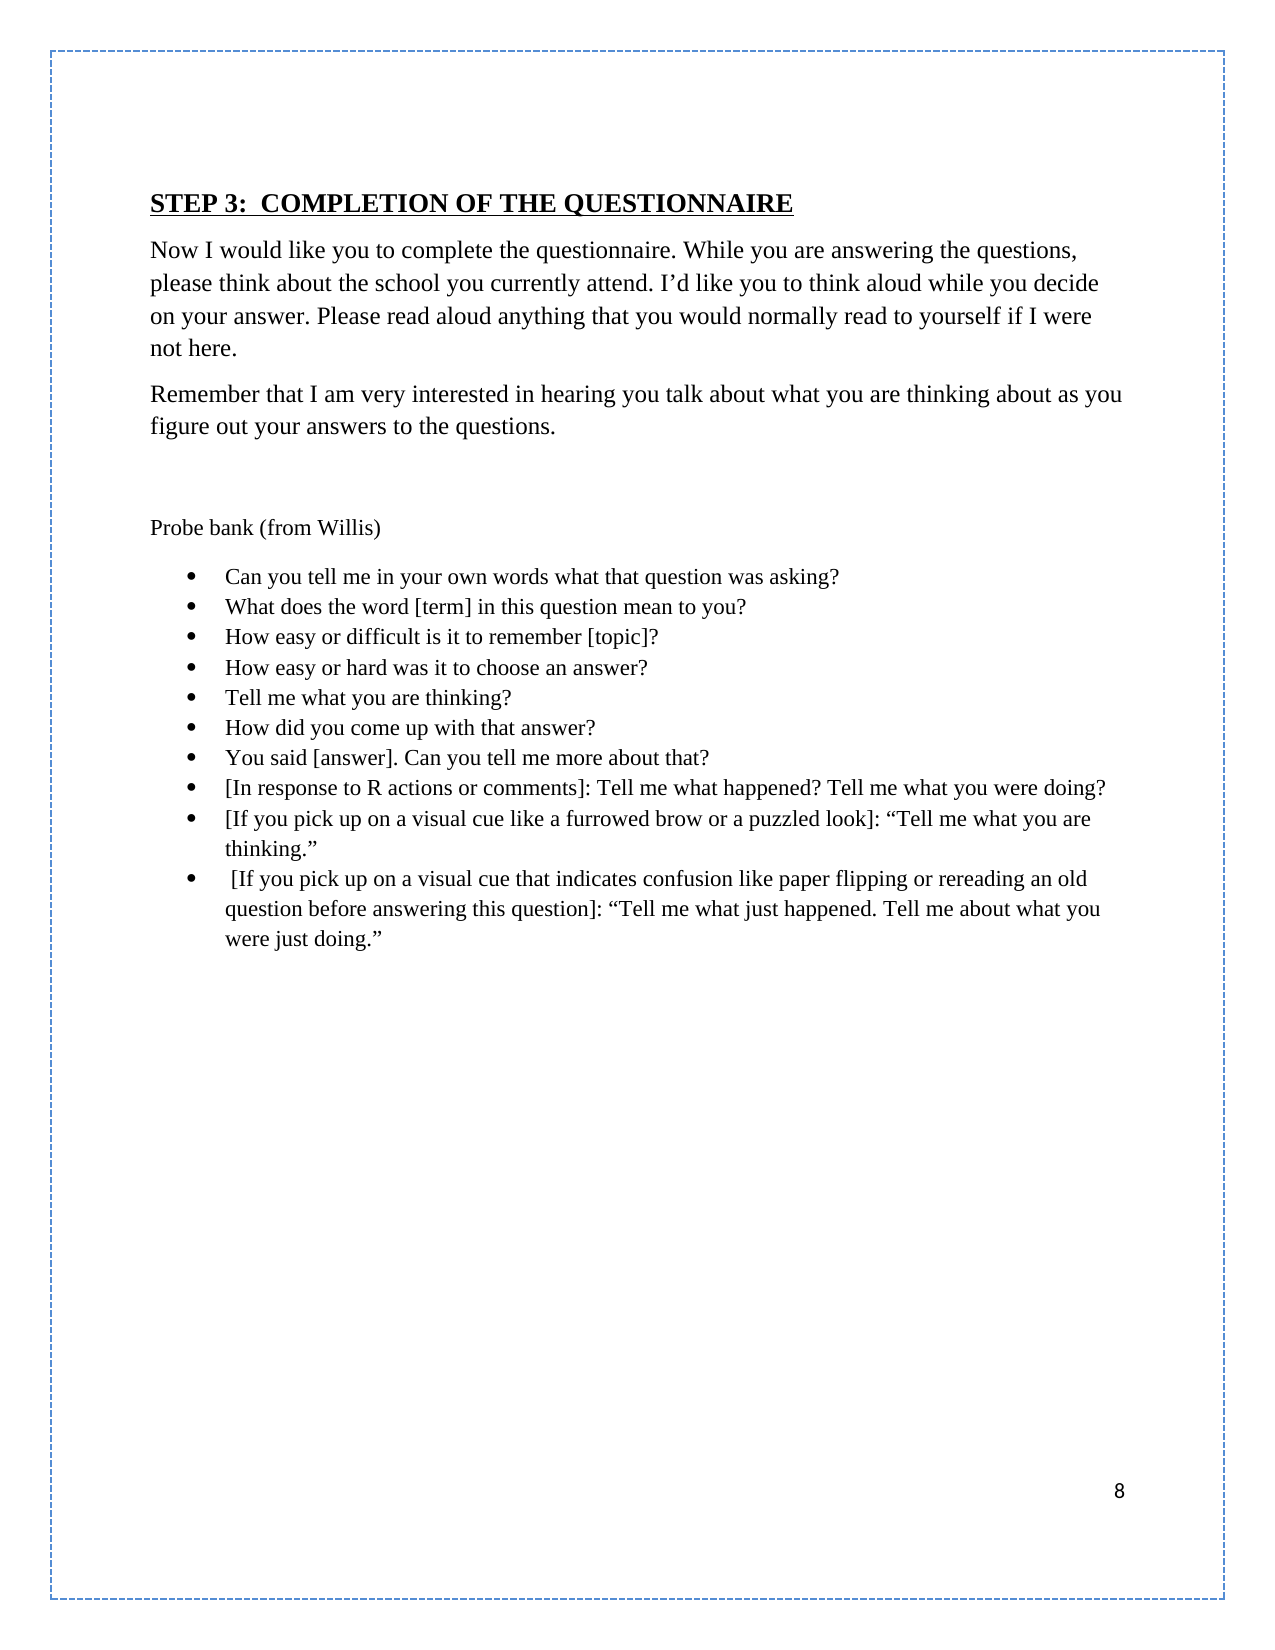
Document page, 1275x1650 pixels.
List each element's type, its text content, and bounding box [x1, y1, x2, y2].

text Now I would like you to complete the questionnaire. While you are answering the questions, please think about the school you currently attend. I’d like you to think aloud while you decide on your answer. Please read aloud anything that you would normally read to yourself if I were not here. [150, 235, 1125, 362]
list You said [answer]. Can you tell me more about that? [187, 744, 1125, 771]
list Can you tell me in your own words what that question was asking? [187, 563, 1125, 589]
text STEP 3: COMPLETION OF THE QUESTIONNAIRE [150, 187, 1125, 219]
list How did you come up with that answer? [187, 714, 1125, 740]
list [If you pick up on a visual cue like a furrowed brow or a puzzled look]: “Tell me what you are thinking.” [187, 804, 1125, 861]
list How easy or difficult is it to remember [topic]? [187, 623, 1125, 650]
list [If you pick up on a visual cue that indicates confusion like paper flipping or rereading an old question before answering this question]: “Tell me what just happened. Tell me about what you were just doing.” [187, 865, 1125, 952]
list [In response to R actions or comments]: Tell me what happened? Tell me what you were doing? [187, 774, 1125, 801]
list How easy or hard was it to choose an answer? [187, 653, 1125, 680]
text Remember that I am very interested in hearing you talk about what you are thinking about as you figure out your answers to the questions. [150, 379, 1125, 440]
text Probe bank (from Willis) [150, 514, 1125, 541]
list What does the word [term] in this question mean to you? [187, 593, 1125, 619]
list Tell me what you are thinking? [187, 684, 1125, 710]
